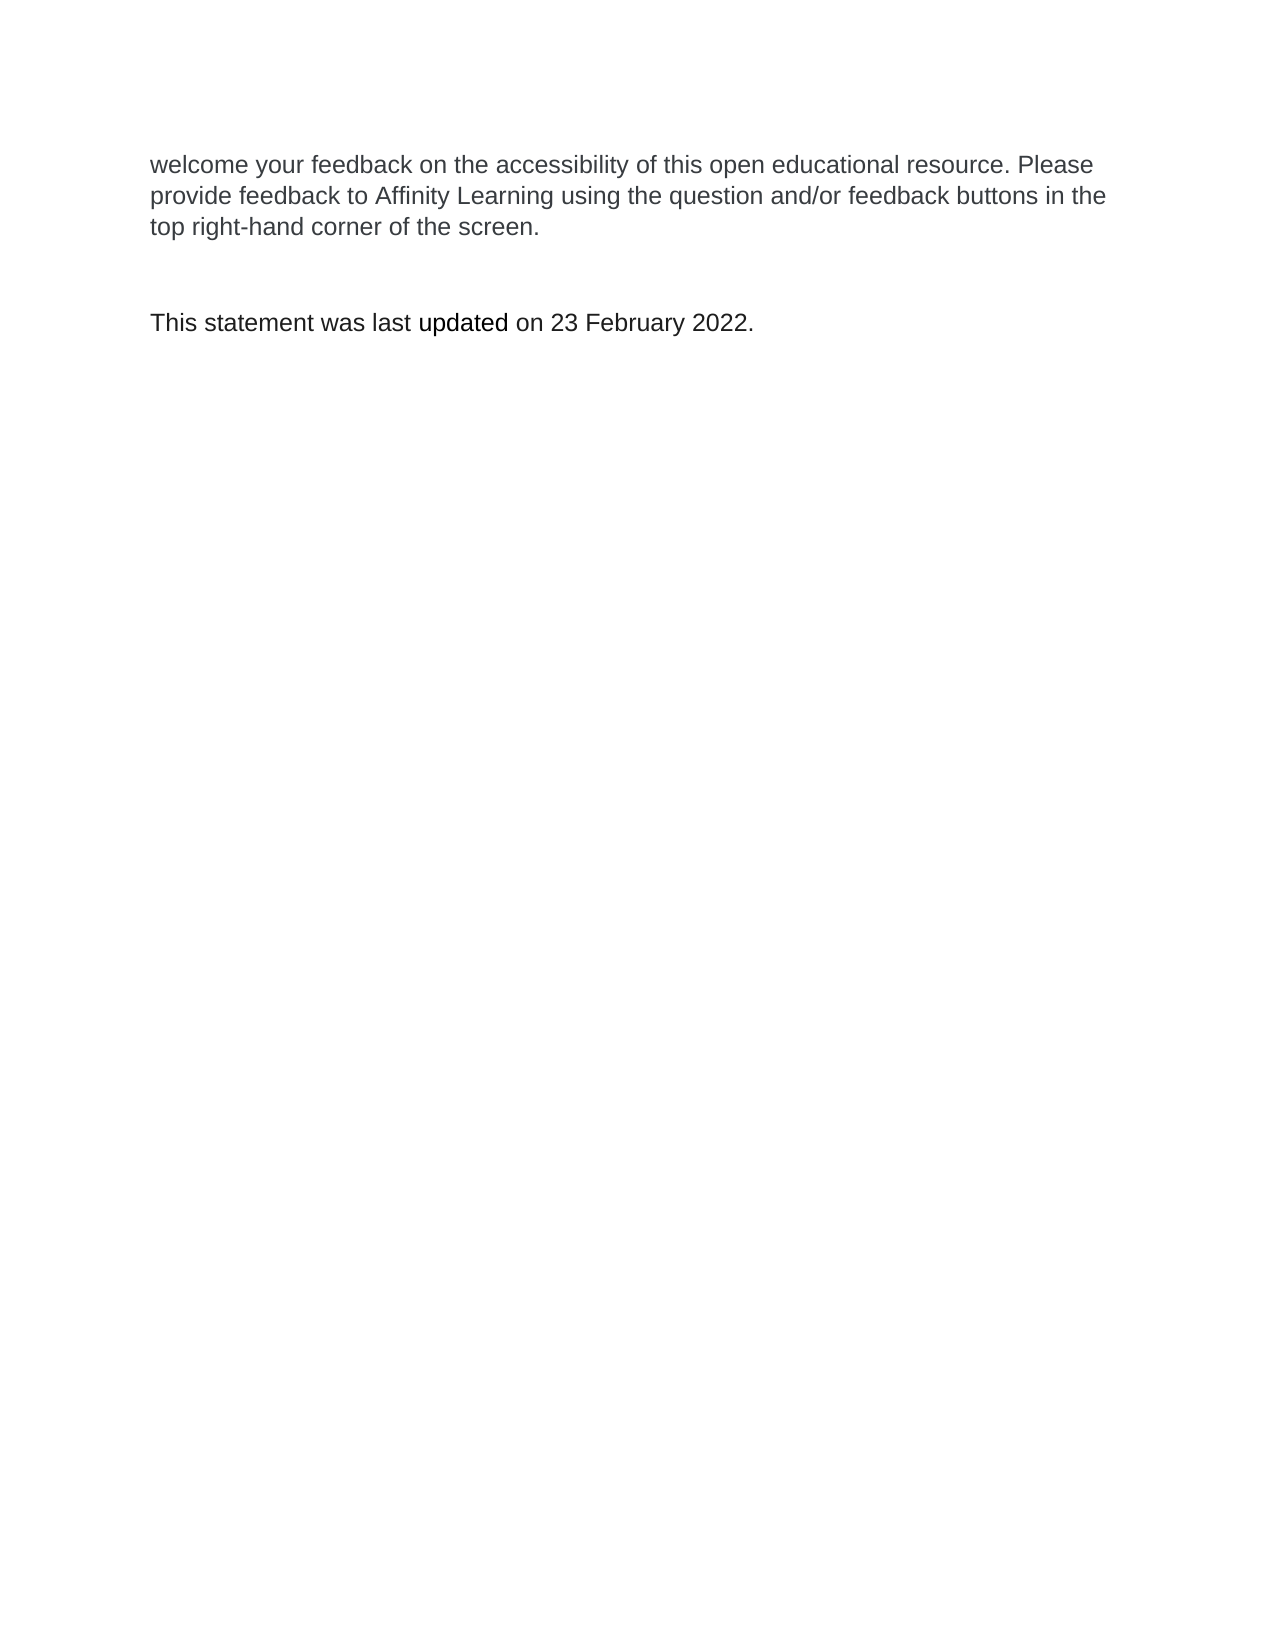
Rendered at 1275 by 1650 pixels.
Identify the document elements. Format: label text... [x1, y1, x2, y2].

text This statement was last updated on 23 February 2022. [150, 307, 1125, 336]
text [150, 150, 1125, 241]
